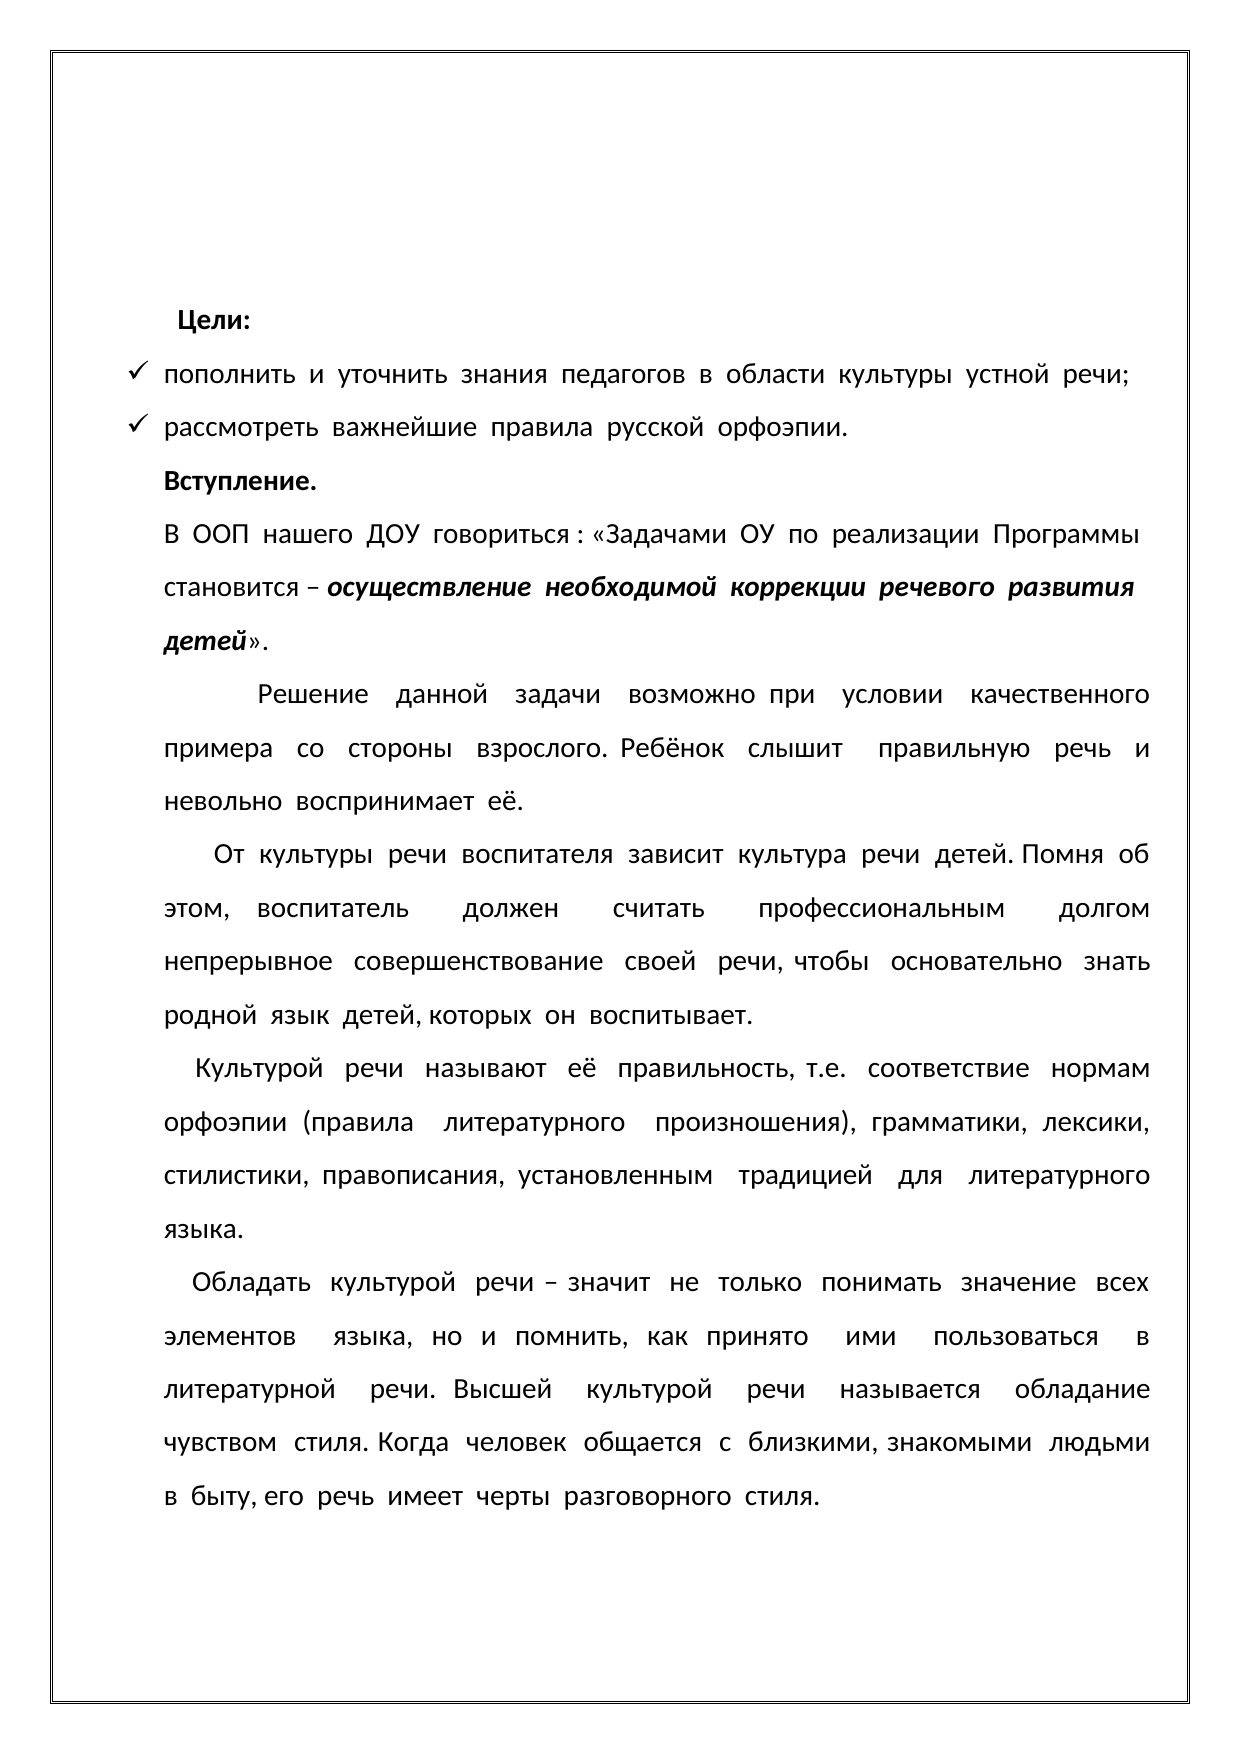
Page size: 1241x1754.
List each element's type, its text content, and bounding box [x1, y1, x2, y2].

list Культурой речи называют её правильность, т.е. соответствие нормам орфоэпии (правила литературного произношения), грамматики, лексики, стилистики, правописания, установленным традицией для литературного языка. [163, 1049, 1152, 1245]
list От культуры речи воспитателя зависит культура речи детей. Помня об этом, воспитатель должен считать профессиональным долгом непрерывное совершенствование своей речи, чтобы основательно знать родной язык детей, которых он воспитывает. [163, 836, 1152, 1032]
list Обладать культурой речи – значит не только понимать значение всех элементов языка, но и помнить, как принято ими пользоваться в литературной речи. Высшей культурой речи называется обладание чувством стиля. Когда человек общается с близкими, знакомыми людьми в быту, его речь имеет черты разговорного стиля. [163, 1263, 1152, 1512]
list пополнить и уточнить знания педагогов в области культуры устной речи; [126, 355, 1152, 390]
list рассмотреть важнейшие правила русской орфоэпии. [126, 408, 1152, 444]
list Цели: [88, 301, 1152, 337]
list Решение данной задачи возможно при условии качественного примера со стороны взрослого. Ребёнок слышит правильную речь и невольно воспринимает её. [163, 675, 1152, 818]
list В ООП нашего ДОУ говориться : «Задачами ОУ по реализации Программы становится – осуществление необходимой коррекции речевого развития детей». [163, 515, 1152, 657]
list Вступление. [163, 462, 1152, 497]
